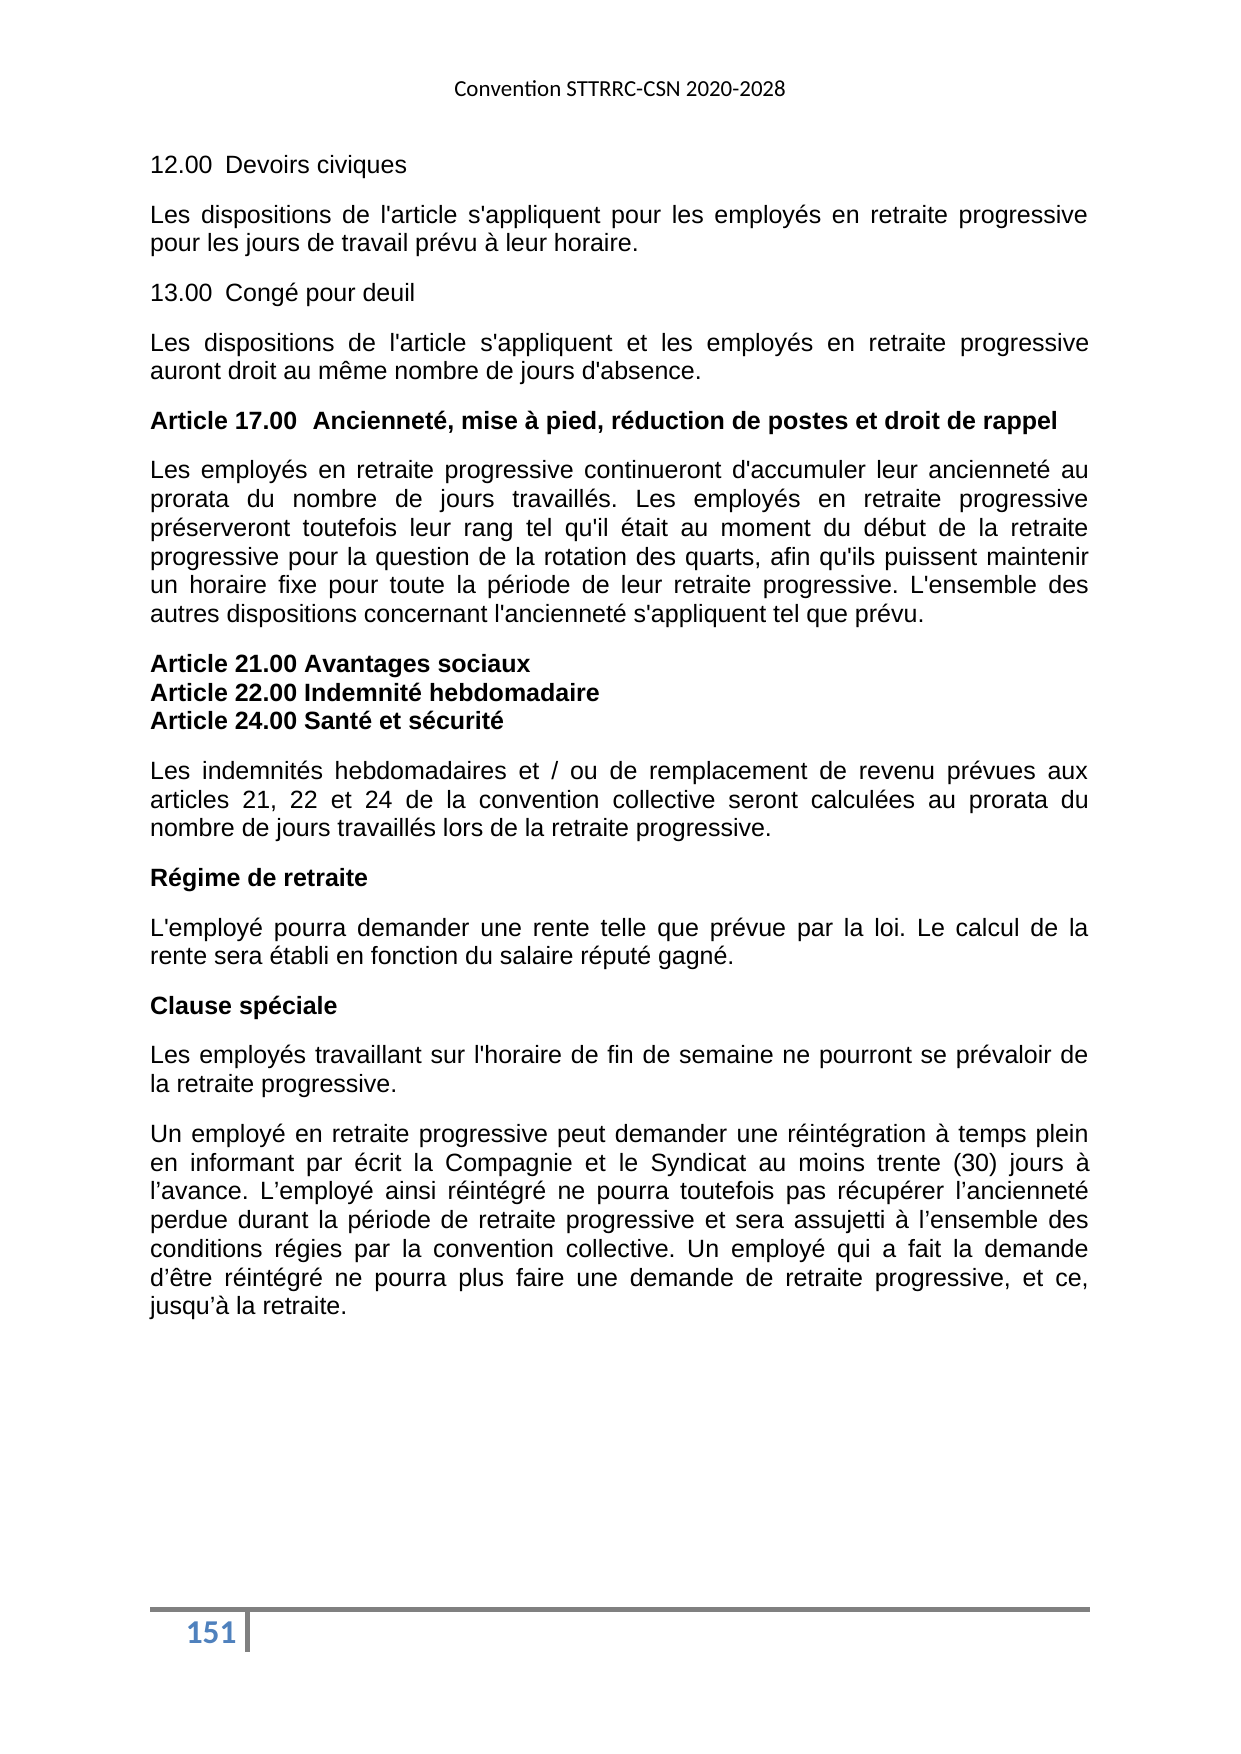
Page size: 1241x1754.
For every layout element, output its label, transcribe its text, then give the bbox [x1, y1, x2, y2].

text Clause spéciale [150, 991, 1090, 1019]
text Article 22.00 Indemnité hebdomadaire [150, 677, 1090, 706]
text Les indemnités hebdomadaires et / ou de remplacement de revenu prévues aux articles 21, 22 et 24 de la convention collective seront calculées au prorata du nombre de jours travaillés lors de la retraite progressive. [150, 756, 1090, 842]
text 13.00 Congé pour deuil [150, 278, 1090, 307]
text Les dispositions de l'article s'appliquent pour les employés en retraite progressive pour les jours de travail prévu à leur horaire. [150, 199, 1090, 257]
text Article 21.00 Avantages sociaux [150, 649, 1090, 677]
text Article 17.00 Ancienneté, mise à pied, réduction de postes et droit de rappel [150, 406, 1090, 434]
text Les employés en retraite progressive continueront d'accumuler leur ancienneté au prorata du nombre de jours travaillés. Les employés en retraite progressive préserveront toutefois leur rang tel qu'il était au moment du début de la retraite progressive pour la question de la rotation des quarts, afin qu'ils puissent maintenir un horaire fixe pour toute la période de leur retraite progressive. L'ensemble des autres dispositions concernant l'ancienneté s'appliquent tel que prévu. [150, 455, 1090, 628]
text Article 24.00 Santé et sécurité [150, 706, 1090, 735]
text 12.00 Devoirs civiques [150, 150, 1090, 179]
text Les dispositions de l'article s'appliquent et les employés en retraite progressive auront droit au même nombre de jours d'absence. [150, 327, 1090, 385]
text Un employé en retraite progressive peut demander une réintégration à temps plein en informant par écrit la Compagnie et le Syndicat au moins trente (30) jours à l’avance. L’employé ainsi réintégré ne pourra toutefois pas récupérer l’ancienneté perdue durant la période de retraite progressive et sera assujetti à l’ensemble des conditions régies par la convention collective. Un employé qui a fait la demande d’être réintégré ne pourra plus faire une demande de retraite progressive, et ce, jusqu’à la retraite. [150, 1119, 1090, 1320]
text Les employés travaillant sur l'horaire de fin de semaine ne pourront se prévaloir de la retraite progressive. [150, 1040, 1090, 1098]
text Régime de retraite [150, 863, 1090, 892]
text L'employé pourra demander une rente telle que prévue par la loi. Le calcul de la rente sera établi en fonction du salaire réputé gagné. [150, 912, 1090, 970]
